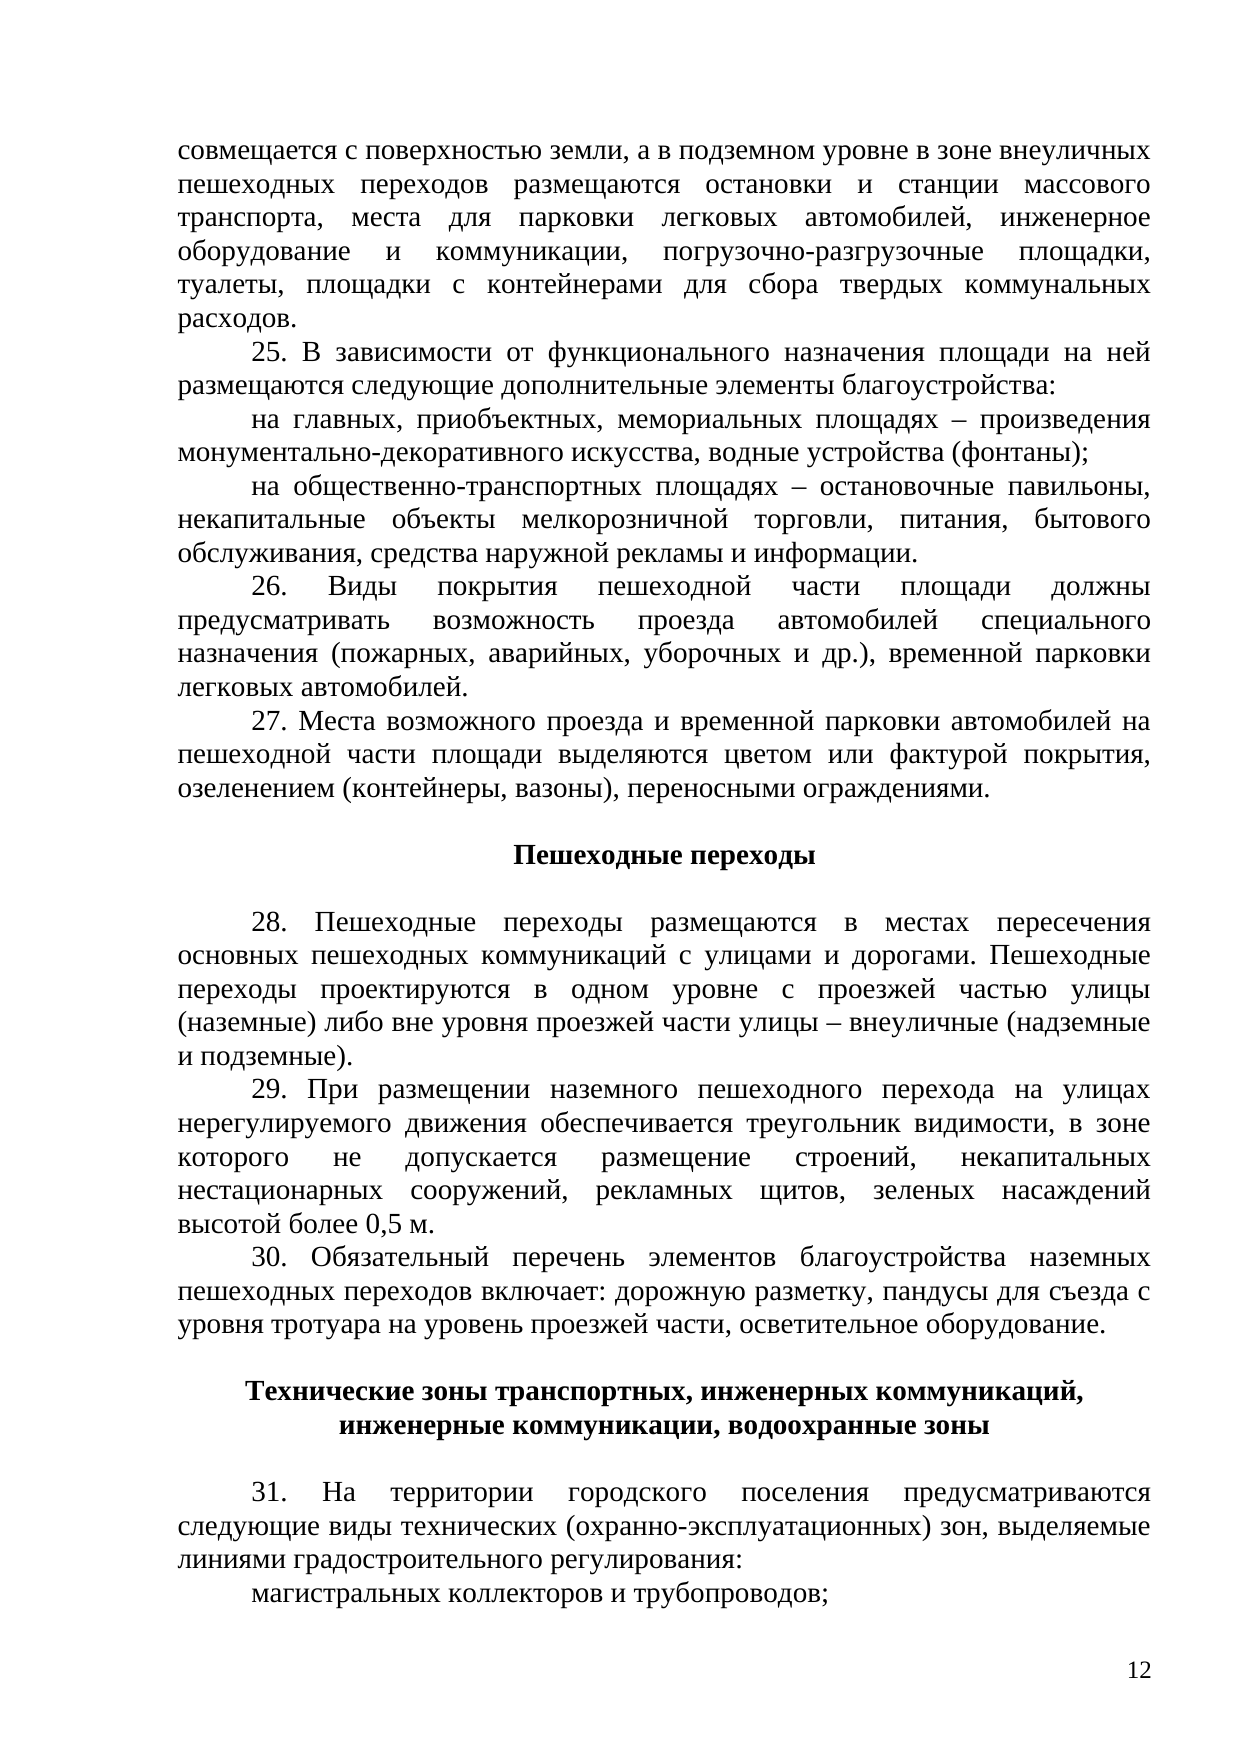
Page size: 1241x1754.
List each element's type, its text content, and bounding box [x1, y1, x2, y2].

list 25. В зависимости от функционального назначения площади на ней размещаются следующие дополнительные элементы благоустройства: [177, 334, 1152, 401]
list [177, 132, 1152, 334]
list на главных, приобъектных, мемориальных площадях – произведения монументально-декоративного искусства, водные устройства (фонтаны); [177, 401, 1152, 468]
list магистральных коллекторов и трубопроводов; [177, 1575, 1152, 1608]
list 30. Обязательный перечень элементов благоустройства наземных пешеходных переходов включает: дорожную разметку, пандусы для съезда с уровня тротуара на уровень проезжей части, осветительное оборудование. [177, 1239, 1152, 1340]
list 27. Места возможного проезда и временной парковки автомобилей на пешеходной части площади выделяются цветом или фактурой покрытия, озеленением (контейнеры, вазоны), переносными ограждениями. [177, 703, 1152, 803]
list Пешеходные переходы [177, 837, 1152, 870]
list на общественно-транспортных площадях – остановочные павильоны, некапитальные объекты мелкорозничной торговли, питания, бытового обслуживания, средства наружной рекламы и информации. [177, 468, 1152, 568]
list 29. При размещении наземного пешеходного перехода на улицах нерегулируемого движения обеспечивается треугольник видимости, в зоне которого не допускается размещение строений, некапитальных нестационарных сооружений, рекламных щитов, зеленых насаждений высотой более 0,5 м. [177, 1072, 1152, 1239]
list Технические зоны транспортных, инженерных коммуникаций, инженерные коммуникации, водоохранные зоны [177, 1373, 1152, 1441]
list 26. Виды покрытия пешеходной части площади должны предусматривать возможность проезда автомобилей специального назначения (пожарных, аварийных, уборочных и др.), временной парковки легковых автомобилей. [177, 568, 1152, 703]
list 31. На территории городского поселения предусматриваются следующие виды технических (охранно-эксплуатационных) зон, выделяемые линиями градостроительного регулирования: [177, 1474, 1152, 1575]
list 28. Пешеходные переходы размещаются в местах пересечения основных пешеходных коммуникаций с улицами и дорогами. Пешеходные переходы проектируются в одном уровне с проезжей частью улицы (наземные) либо вне уровня проезжей части улицы – внеуличные (надземные и подземные). [177, 904, 1152, 1072]
